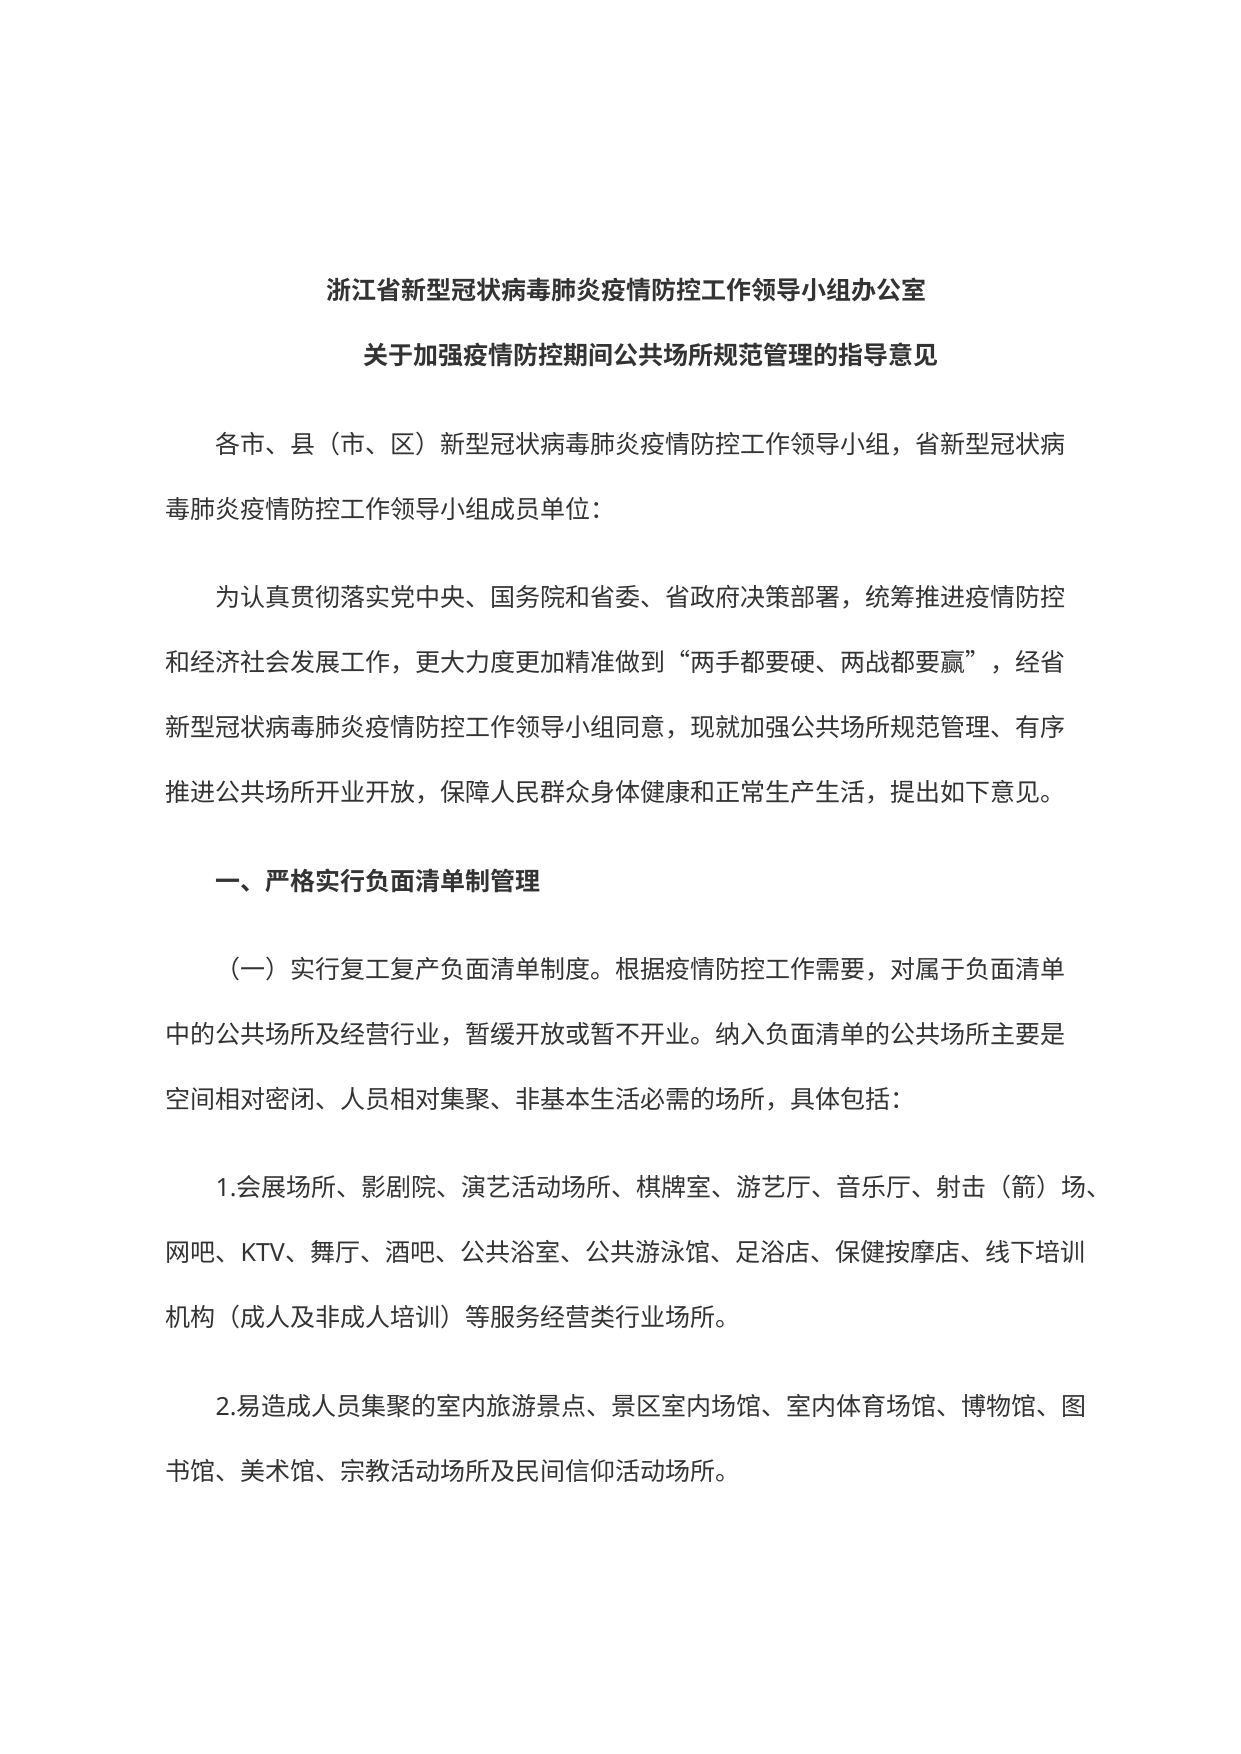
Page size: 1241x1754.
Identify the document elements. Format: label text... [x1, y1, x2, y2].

text 一、严格实行负面清单制管理 [165, 847, 1087, 912]
text 各市、县（市、区）新型冠状病毒肺炎疫情防控工作领导小组，省新型冠状病毒肺炎疫情防控工作领导小组成员单位： [165, 410, 1087, 540]
text （一）实行复工复产负面清单制度。根据疫情防控工作需要，对属于负面清单中的公共场所及经营行业，暂缓开放或暂不开业。纳入负面清单的公共场所主要是空间相对密闭、人员相对集聚、非基本生活必需的场所，具体包括： [165, 935, 1087, 1130]
text 1.会展场所、影剧院、演艺活动场所、棋牌室、游艺厅、音乐厅、射击（箭）场、网吧、KTV、舞厅、酒吧、公共浴室、公共游泳馆、足浴店、保健按摩店、线下培训机构（成人及非成人培训）等服务经营类行业场所。 [165, 1153, 1087, 1348]
text 浙江省新型冠状病毒肺炎疫情防控工作领导小组办公室 关于加强疫情防控期间公共场所规范管理的指导意见 [165, 256, 1087, 386]
text 2.易造成人员集聚的室内旅游景点、景区室内场馆、室内体育场馆、博物馆、图书馆、美术馆、宗教活动场所及民间信仰活动场所。 [165, 1372, 1087, 1502]
text 为认真贯彻落实党中央、国务院和省委、省政府决策部署，统筹推进疫情防控和经济社会发展工作，更大力度更加精准做到“两手都要硬、两战都要赢”，经省新型冠状病毒肺炎疫情防控工作领导小组同意，现就加强公共场所规范管理、有序推进公共场所开业开放，保障人民群众身体健康和正常生产生活，提出如下意见。 [165, 563, 1087, 823]
